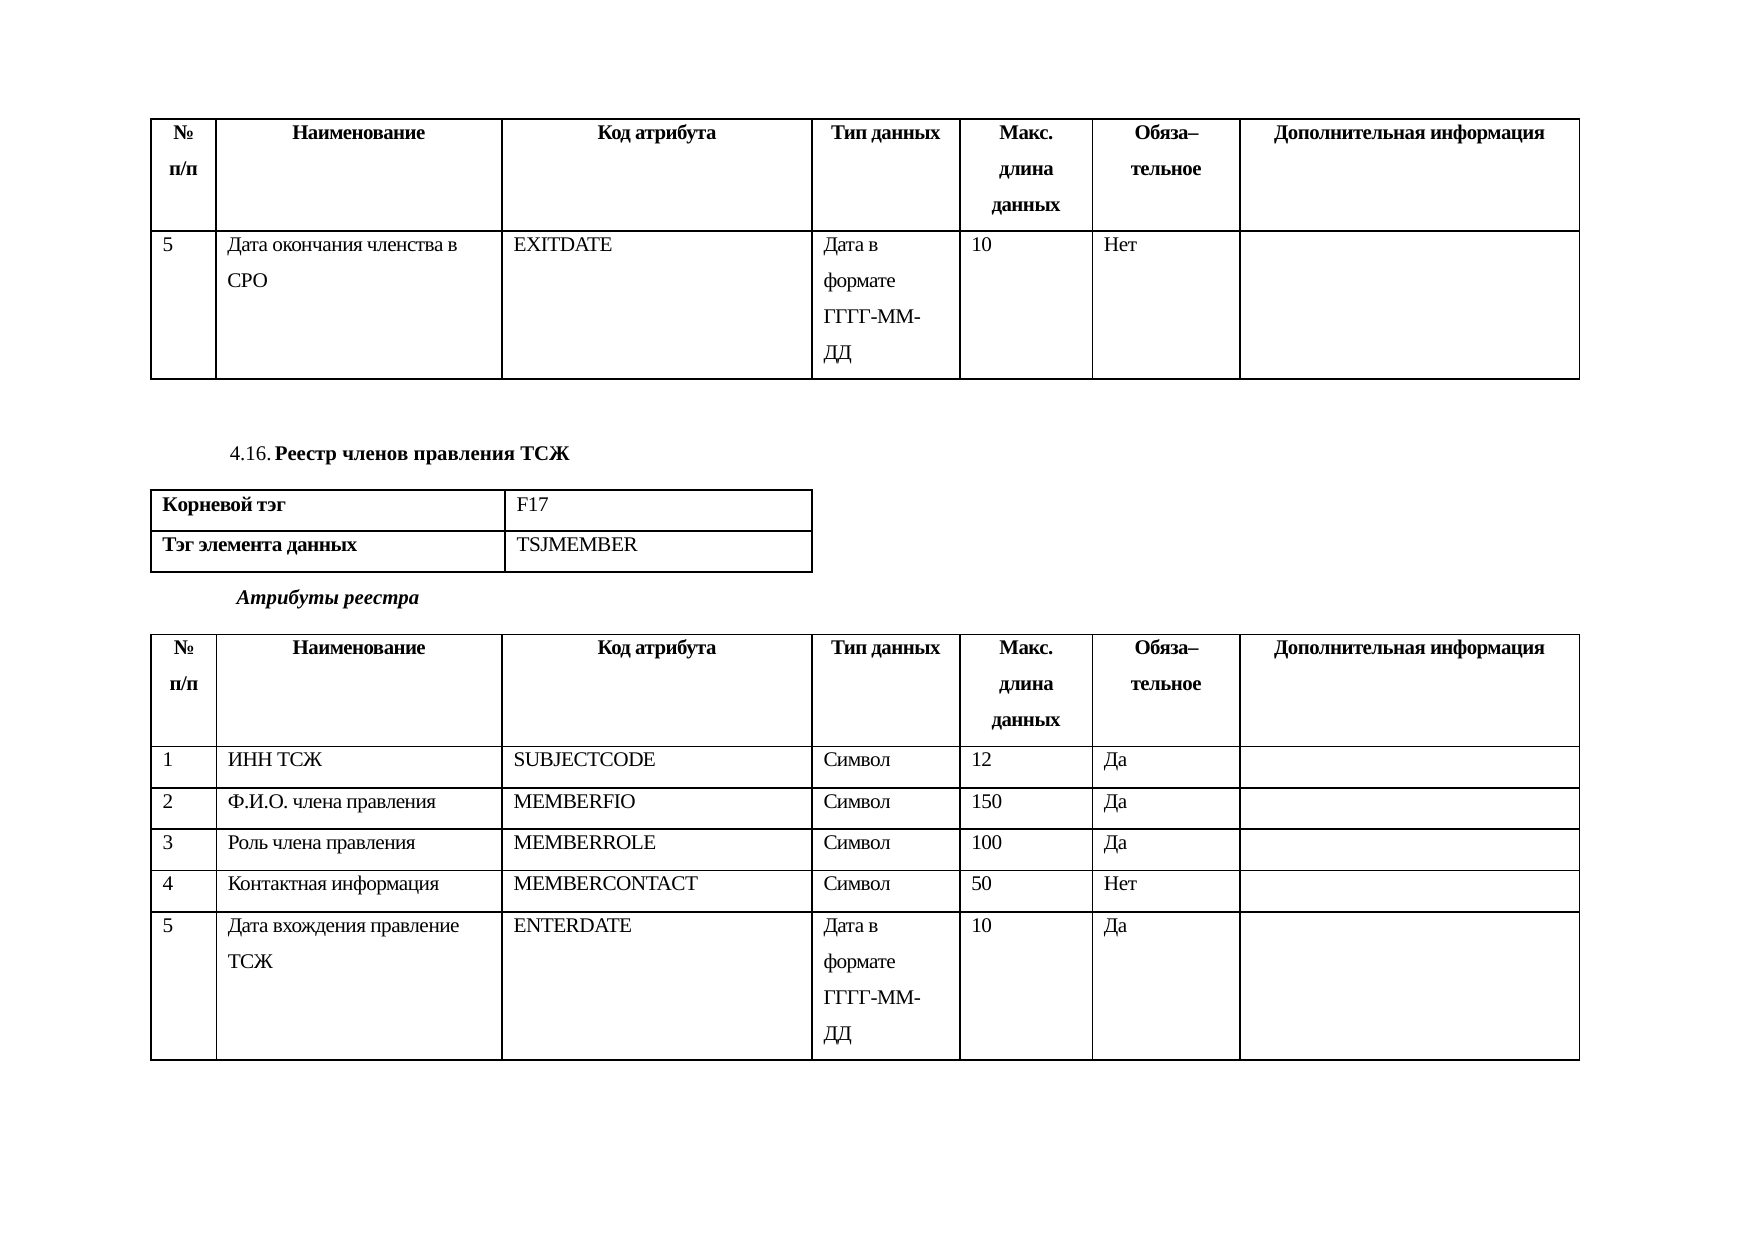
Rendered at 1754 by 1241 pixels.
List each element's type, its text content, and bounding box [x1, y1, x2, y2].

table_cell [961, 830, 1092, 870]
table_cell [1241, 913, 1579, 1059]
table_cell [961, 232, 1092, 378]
text Атрибуты реестра [162, 585, 1651, 609]
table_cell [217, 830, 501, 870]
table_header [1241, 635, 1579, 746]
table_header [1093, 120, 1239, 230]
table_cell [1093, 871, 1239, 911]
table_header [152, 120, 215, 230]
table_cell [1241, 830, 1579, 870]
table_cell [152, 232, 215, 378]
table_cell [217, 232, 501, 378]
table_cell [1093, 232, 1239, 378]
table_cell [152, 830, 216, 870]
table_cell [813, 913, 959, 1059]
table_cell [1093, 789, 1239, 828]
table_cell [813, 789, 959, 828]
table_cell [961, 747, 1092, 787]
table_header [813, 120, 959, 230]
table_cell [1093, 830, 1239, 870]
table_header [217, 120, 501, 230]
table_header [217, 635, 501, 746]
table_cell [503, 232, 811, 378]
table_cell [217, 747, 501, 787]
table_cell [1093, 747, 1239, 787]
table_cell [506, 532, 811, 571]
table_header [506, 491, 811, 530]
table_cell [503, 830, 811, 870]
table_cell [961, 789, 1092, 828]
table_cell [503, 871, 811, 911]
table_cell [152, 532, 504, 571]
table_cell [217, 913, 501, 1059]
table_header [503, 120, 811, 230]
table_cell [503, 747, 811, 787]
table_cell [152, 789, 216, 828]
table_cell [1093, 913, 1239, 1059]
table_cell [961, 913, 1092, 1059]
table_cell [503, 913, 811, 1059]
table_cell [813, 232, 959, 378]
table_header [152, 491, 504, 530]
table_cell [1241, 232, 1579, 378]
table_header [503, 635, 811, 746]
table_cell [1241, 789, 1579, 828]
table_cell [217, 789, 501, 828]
text Реестр членов правления ТСЖ [229, 441, 1651, 465]
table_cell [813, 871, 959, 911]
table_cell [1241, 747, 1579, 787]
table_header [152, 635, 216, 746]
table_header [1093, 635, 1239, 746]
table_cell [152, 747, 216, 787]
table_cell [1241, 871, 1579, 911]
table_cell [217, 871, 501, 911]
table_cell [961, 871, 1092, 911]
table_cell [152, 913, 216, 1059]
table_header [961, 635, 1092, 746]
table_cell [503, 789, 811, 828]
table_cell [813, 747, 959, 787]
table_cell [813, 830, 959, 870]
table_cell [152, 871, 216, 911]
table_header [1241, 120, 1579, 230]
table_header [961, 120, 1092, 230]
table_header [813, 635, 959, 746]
